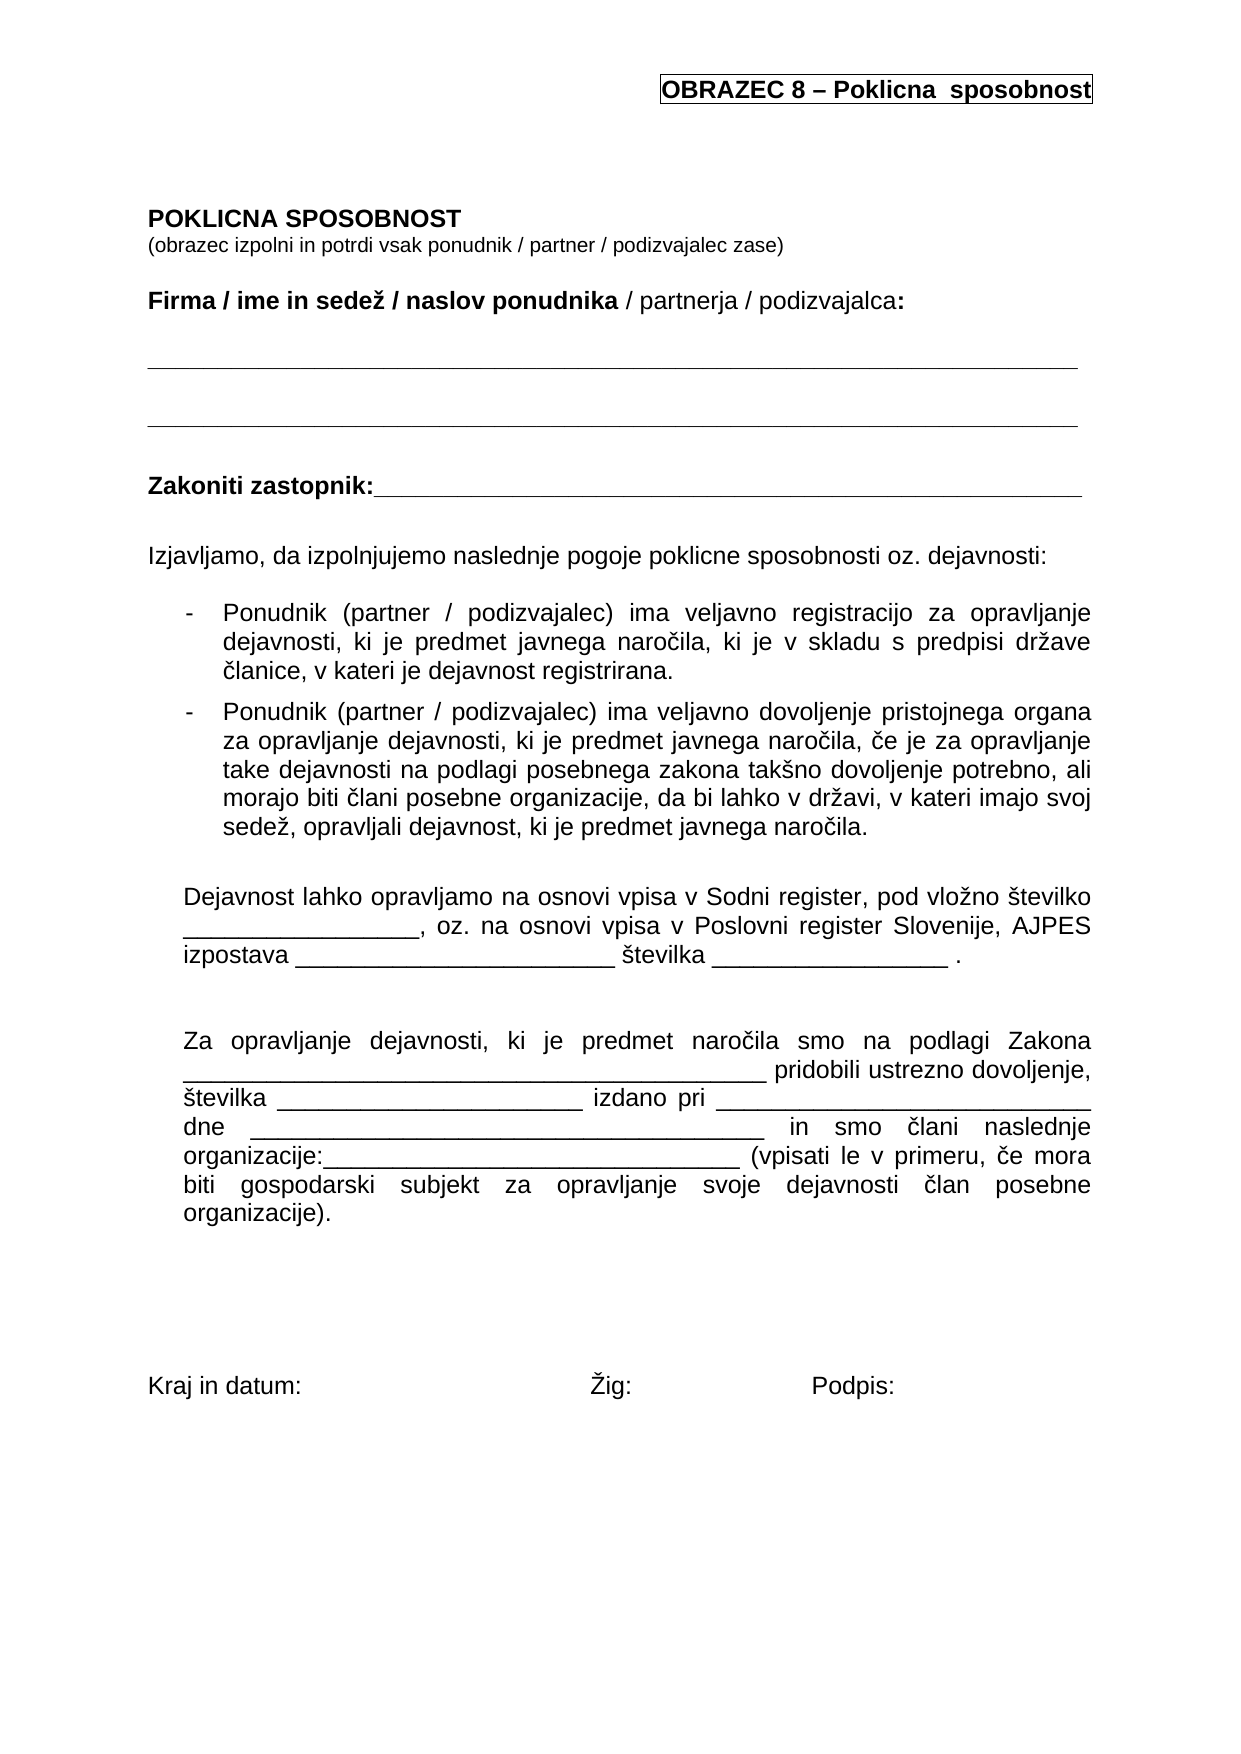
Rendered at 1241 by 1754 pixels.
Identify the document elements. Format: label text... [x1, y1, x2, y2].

text (obrazec izpolni in potrdi vsak ponudnik / partner / podizvajalec zase) [148, 233, 1093, 257]
text POKLICNA SPOSOBNOST [148, 204, 1093, 233]
text Izjavljamo, da izpolnjujemo naslednje pogoje poklicne sposobnosti oz. dejavnosti: [148, 541, 1093, 569]
text Zakoniti zastopnik:___________________________________________________ [148, 471, 1093, 499]
list Ponudnik (partner / podizvajalec) ima veljavno registracijo za opravljanje dejavnosti, ki je predmet javnega naročila, ki je v skladu s predpisi države članice, v kateri je dejavnost registrirana. [185, 598, 1093, 684]
text ___________________________________________________________________ [148, 401, 1093, 429]
text Dejavnost lahko opravljamo na osnovi vpisa v Sodni register, pod vložno številko _________________, oz. na osnovi vpisa v Poslovni register Slovenije, AJPES izpostava _______________________ številka _________________ . [183, 882, 1093, 968]
text Firma / ime in sedež / naslov ponudnika / partnerja / podizvajalca: [148, 286, 1093, 314]
text Kraj in datum: Žig: Podpis: [148, 1371, 1093, 1399]
text Za opravljanje dejavnosti, ki je predmet naročila smo na podlagi Zakona __________________________________________ pridobili ustrezno dovoljenje, številka ______________________ izdano pri ___________________________ dne _____________________________________ in smo člani naslednje organizacije:______________________________ (vpisati le v primeru, če mora biti gospodarski subjekt za opravljanje svoje dejavnosti član posebne organizacije). [183, 1026, 1093, 1227]
list Ponudnik (partner / podizvajalec) ima veljavno dovoljenje pristojnega organa za opravljanje dejavnosti, ki je predmet javnega naročila, če je za opravljanje take dejavnosti na podlagi posebnega zakona takšno dovoljenje potrebno, ali morajo biti člani posebne organizacije, da bi lahko v državi, v kateri imajo svoj sedež, opravljali dejavnost, ki je predmet javnega naročila. [185, 697, 1093, 841]
text ___________________________________________________________________ [148, 343, 1093, 372]
